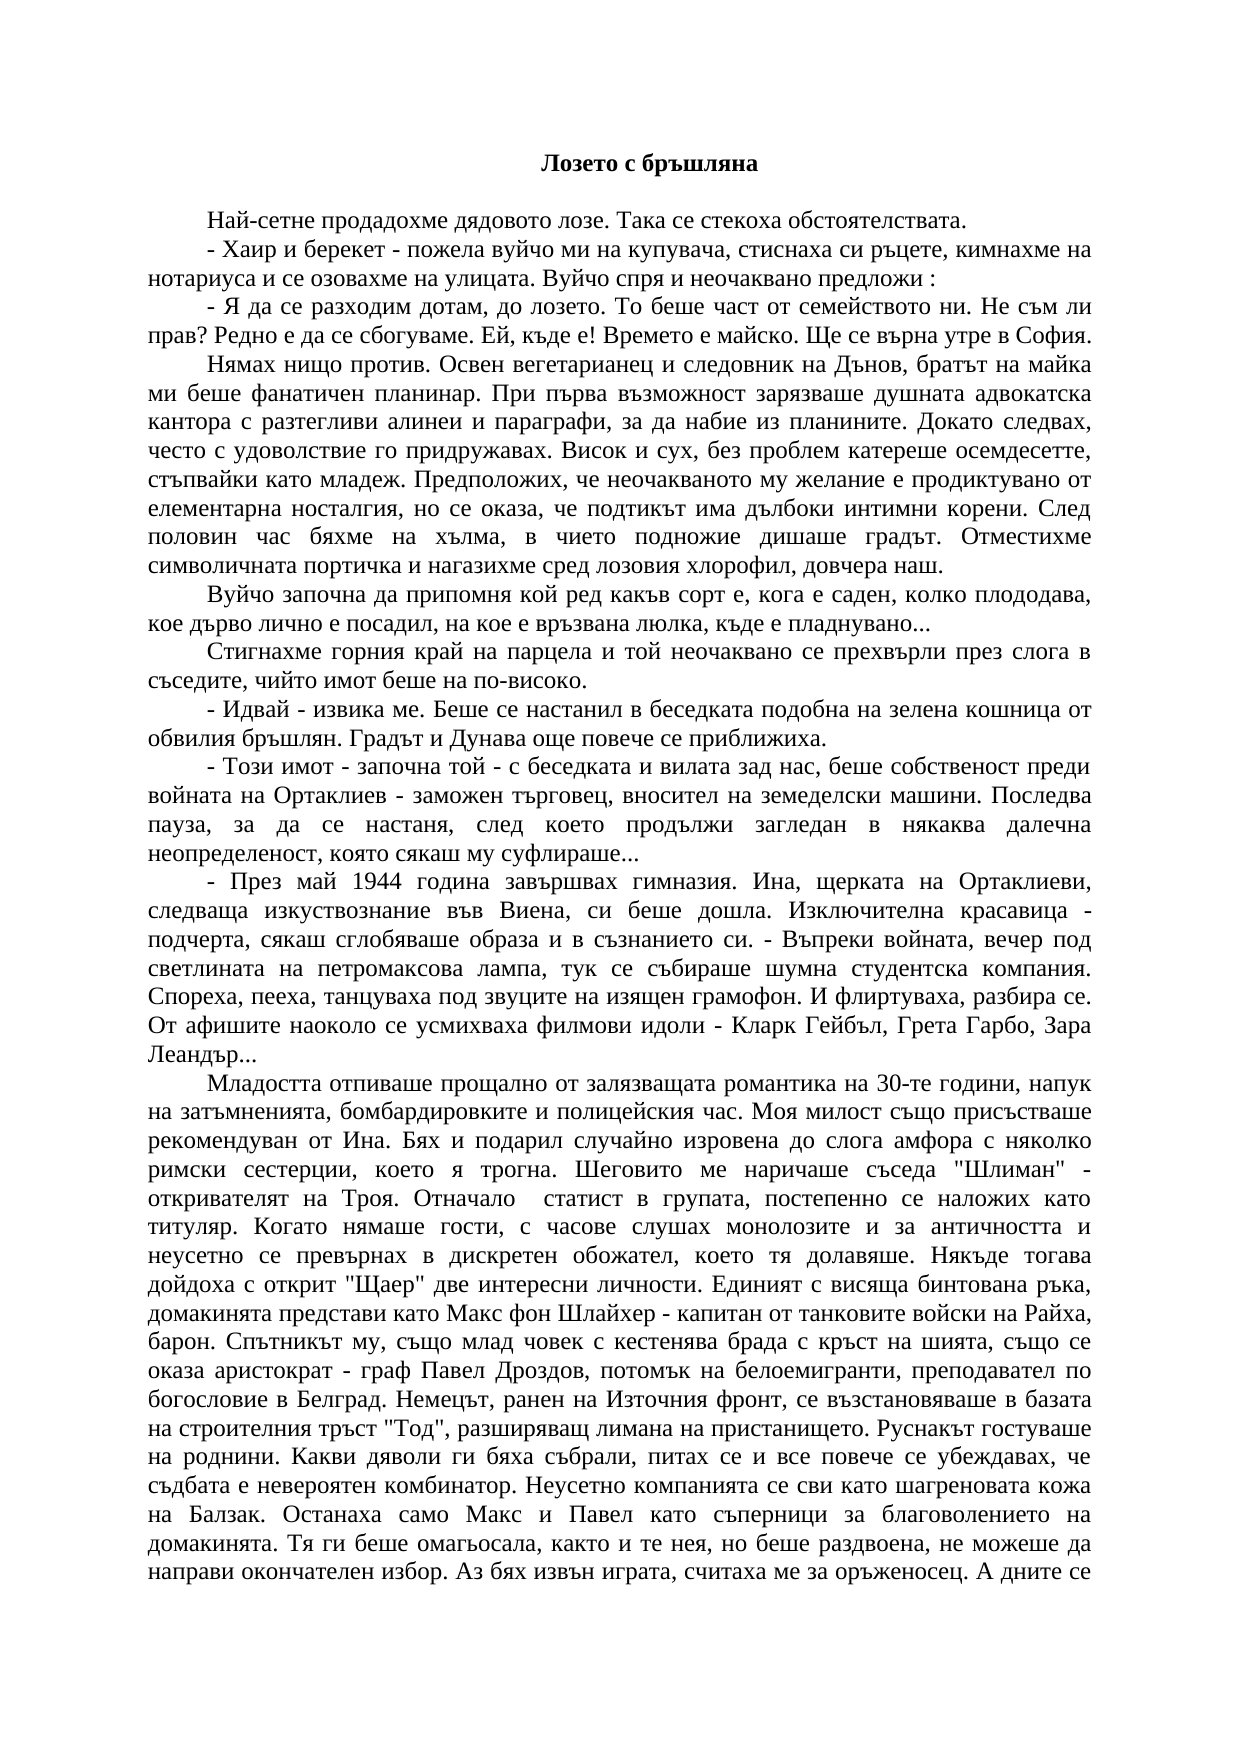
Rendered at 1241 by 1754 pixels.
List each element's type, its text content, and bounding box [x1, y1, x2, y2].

text Лозето с бръшляна [148, 148, 1093, 176]
text Нямах нищо против. Освен вегетарианец и следовник на Дънов, братът на майка ми беше фанатичен планинар. При първа възможност зарязваше душната адвокатска кантора с разтегливи алинеи и параграфи, за да набие из планините. Докато следвах, често с удоволствие го придружавах. Висок и сух, без проблем катереше осемдесетте, стъпвайки като младеж. Предположих, че неочакваното му желание е продиктувано от елементарна носталгия, но се оказа, че подтикът има дълбоки интимни корени. След половин час бяхме на хълма, в чието подножие дишаше градът. Отместихме символичната портичка и нагазихме сред лозовия хлорофил, довчера наш. [148, 349, 1093, 579]
text - През май 1944 година завършвах гимназия. Ина, щерката на Ортаклиеви, следваща изкуствознание във Виена, си беше дошла. Изключителна красавица - подчерта, сякаш сглобяваше образа и в съзнанието си. - Въпреки войната, вечер под светлината на петромаксова лампа, тук се събираше шумна студентска компания. Спореха, пееха, танцуваха под звуците на изящен грамофон. И флиртуваха, разбира се. От афишите наоколо се усмихваха филмови идоли - Кларк Гейбъл, Грета Гарбо, Зара Леандър... [148, 866, 1093, 1068]
text Вуйчо започна да припомня кой ред какъв сорт е, кога е саден, колко плододава, кое дърво лично е посадил, на кое е връзвана люлка, къде е пладнувано... [148, 579, 1093, 636]
text Най-сетне продадохме дядовото лозе. Така се стекоха обстоятелствата. [148, 205, 1093, 234]
text - Този имот - започна той - с беседката и вилата зад нас, беше собственост преди войната на Ортаклиев - заможен търговец, вносител на земеделски машини. Последва пауза, за да се настаня, след което продължи загледан в някаква далечна неопределеност, която сякаш му суфлираше... [148, 751, 1093, 866]
text Стигнахме горния край на парцела и той неочаквано се прехвърли през слога в съседите, чийто имот беше на по-високо. [148, 636, 1093, 694]
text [148, 1068, 1093, 1585]
text - Идвай - извика ме. Беше се настанил в беседката подобна на зелена кошница от обвилия бръшлян. Градът и Дунава още повече се приближиха. [148, 694, 1093, 751]
text - Хаир и берекет - пожела вуйчо ми на купувача, стиснаха си ръцете, кимнахме на нотариуса и се озовахме на улицата. Вуйчо спря и неочаквано предложи : [148, 234, 1093, 291]
text - Я да се разходим дотам, до лозето. То беше част от семейството ни. Не съм ли прав? Редно е да се сбогуваме. Ей, къде е! Времето е майско. Ще се върна утре в София. [148, 291, 1093, 349]
